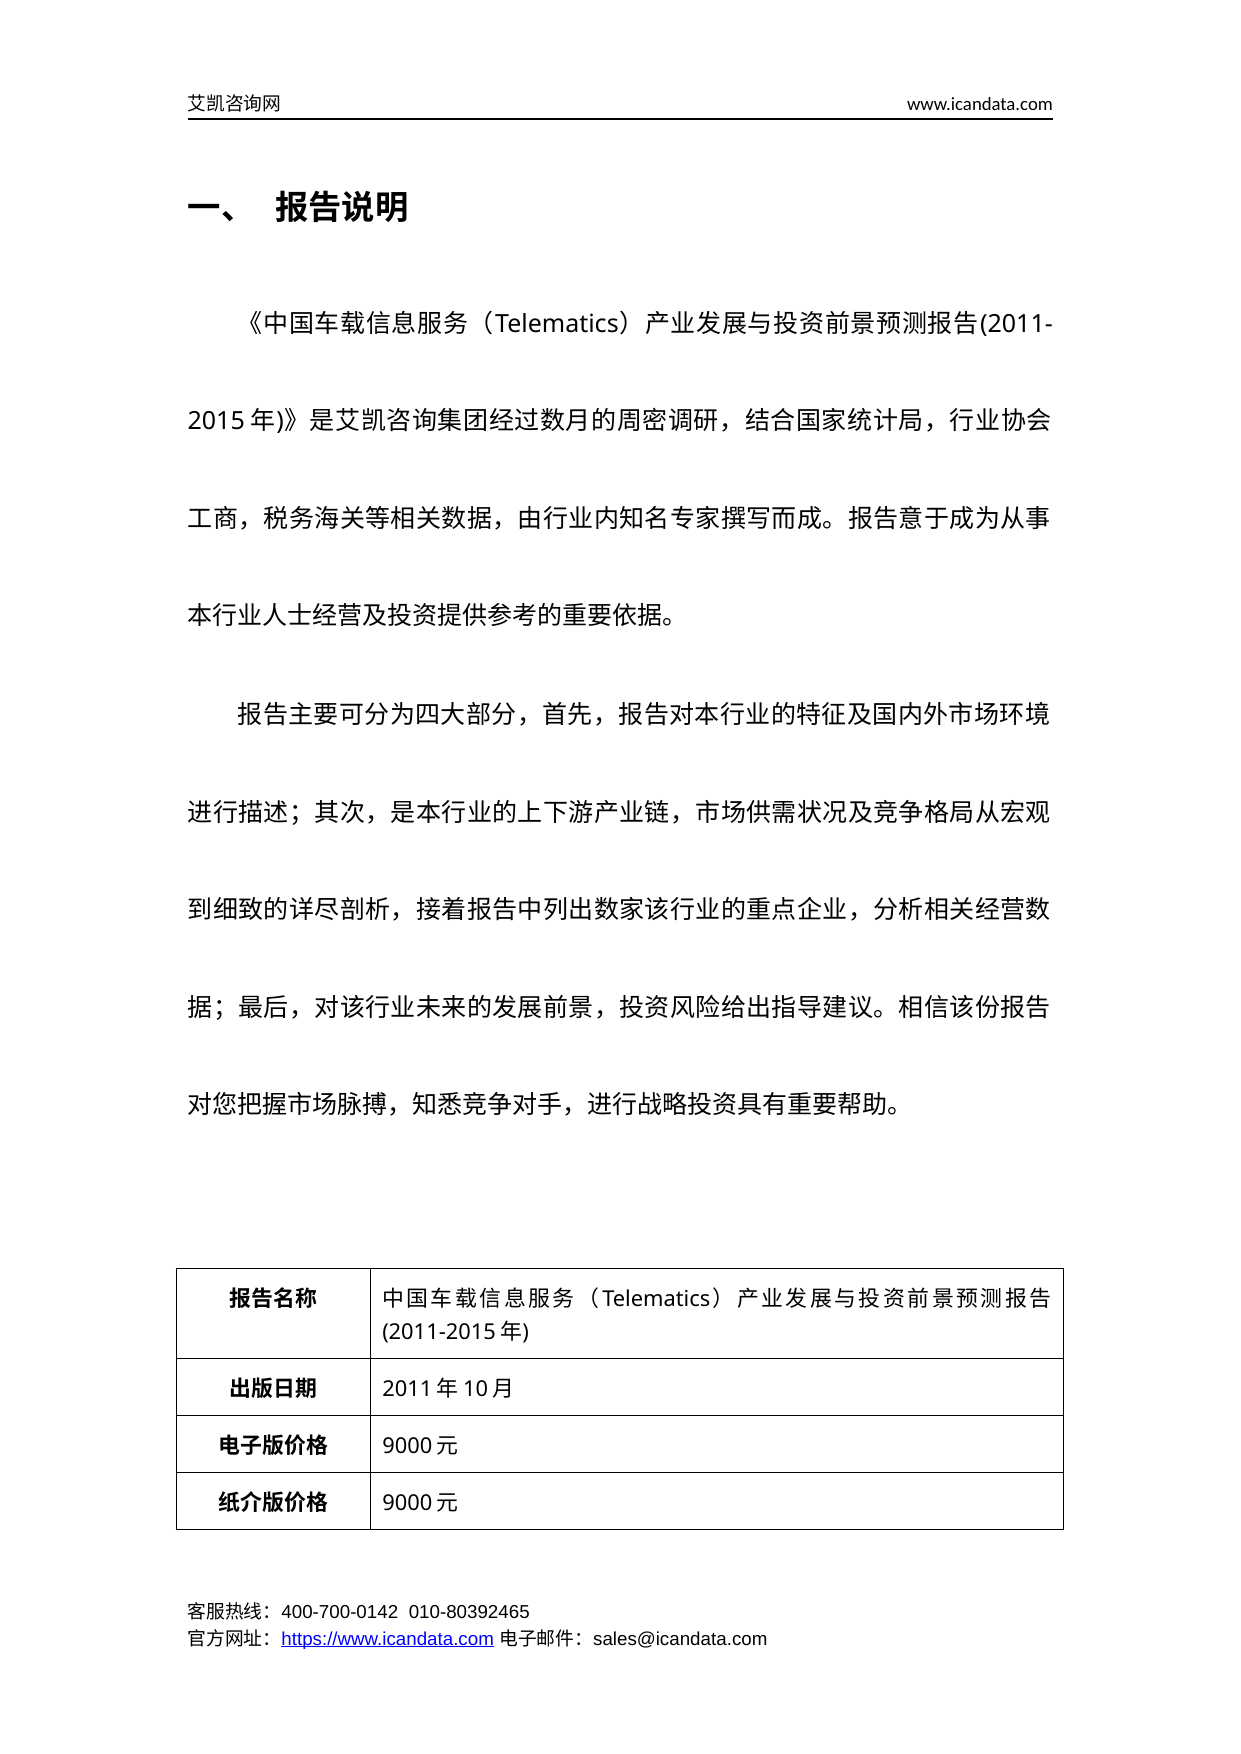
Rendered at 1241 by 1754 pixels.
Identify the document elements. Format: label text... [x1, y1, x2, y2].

subtitle 报告说明 [187, 172, 1053, 237]
table_cell 2011年10月 [371, 1359, 1063, 1415]
table_cell 9000元 [371, 1416, 1063, 1472]
table_header 报告名称 [177, 1269, 370, 1358]
table_cell 9000元 [371, 1473, 1063, 1529]
table_cell 电子版价格 [177, 1416, 370, 1472]
table_header 中国车载信息服务（Telematics）产业发展与投资前景预测报告(2011-2015年) [371, 1269, 1063, 1358]
text 报告主要可分为四大部分，首先，报告对本行业的特征及国内外市场环境进行描述；其次，是本行业的上下游产业链，市场供需状况及竞争格局从宏观到细致的详尽剖析，接着报告中列出数家该行业的重点企业，分析相关经营数据；最后，对该行业未来的发展前景，投资风险给出指导建议。相信该份报告对您把握市场脉搏，知悉竞争对手，进行战略投资具有重要帮助。 [187, 681, 1053, 1136]
table_cell 纸介版价格 [177, 1473, 370, 1529]
text 《中国车载信息服务（Telematics）产业发展与投资前景预测报告(2011-2015年)》是艾凯咨询集团经过数月的周密调研，结合国家统计局，行业协会，工商，税务海关等相关数据，由行业内知名专家撰写而成。报告意于成为从事本行业人士经营及投资提供参考的重要依据。 [187, 289, 1053, 646]
table_cell 出版日期 [177, 1359, 370, 1415]
